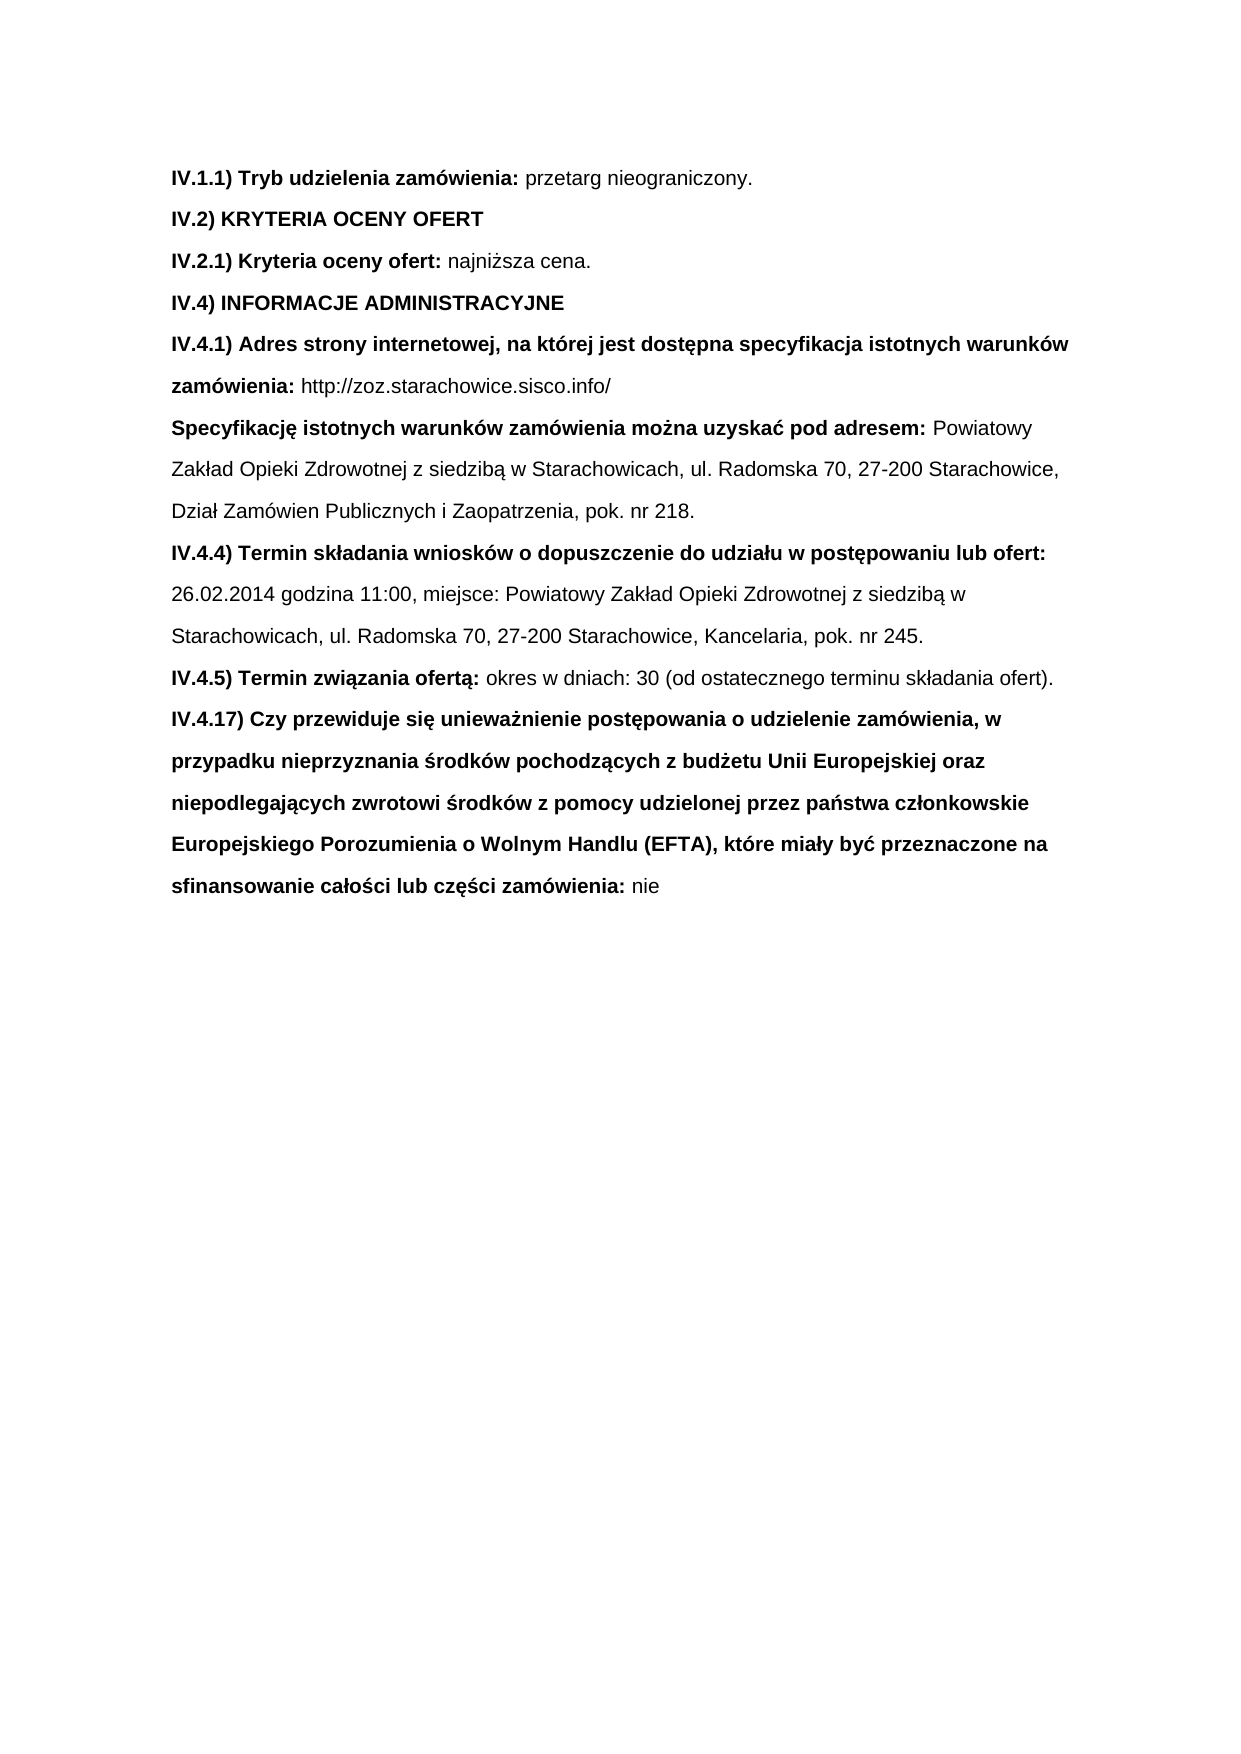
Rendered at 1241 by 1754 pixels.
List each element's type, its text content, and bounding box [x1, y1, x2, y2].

text IV.2) KRYTERIA OCENY OFERT [171, 189, 1093, 231]
text IV.2.1) Kryteria oceny ofert: najniższa cena. [171, 231, 1093, 273]
text IV.4) INFORMACJE ADMINISTRACYJNE [171, 273, 1093, 314]
text IV.1.1) Tryb udzielenia zamówienia: przetarg nieograniczony. [171, 148, 1093, 189]
text IV.4.4) Termin składania wniosków o dopuszczenie do udziału w postępowaniu lub ofert: 26.02.2014 godzina 11:00, miejsce: Powiatowy Zakład Opieki Zdrowotnej z siedzibą w Starachowicach, ul. Radomska 70, 27-200 Starachowice, Kancelaria, pok. nr 245. [171, 523, 1093, 648]
text IV.4.1) Adres strony internetowej, na której jest dostępna specyfikacja istotnych warunków zamówienia: http://zoz.starachowice.sisco.info/ Specyfikację istotnych warunków zamówienia można uzyskać pod adresem: Powiatowy Zakład Opieki Zdrowotnej z siedzibą w Starachowicach, ul. Radomska 70, 27-200 Starachowice, Dział Zamówien Publicznych i Zaopatrzenia, pok. nr 218. [171, 314, 1093, 523]
text IV.4.5) Termin związania ofertą: okres w dniach: 30 (od ostatecznego terminu składania ofert). [171, 648, 1093, 689]
text IV.4.17) Czy przewiduje się unieważnienie postępowania o udzielenie zamówienia, w przypadku nieprzyznania środków pochodzących z budżetu Unii Europejskiej oraz niepodlegających zwrotowi środków z pomocy udzielonej przez państwa członkowskie Europejskiego Porozumienia o Wolnym Handlu (EFTA), które miały być przeznaczone na sfinansowanie całości lub części zamówienia: nie [171, 689, 1093, 898]
